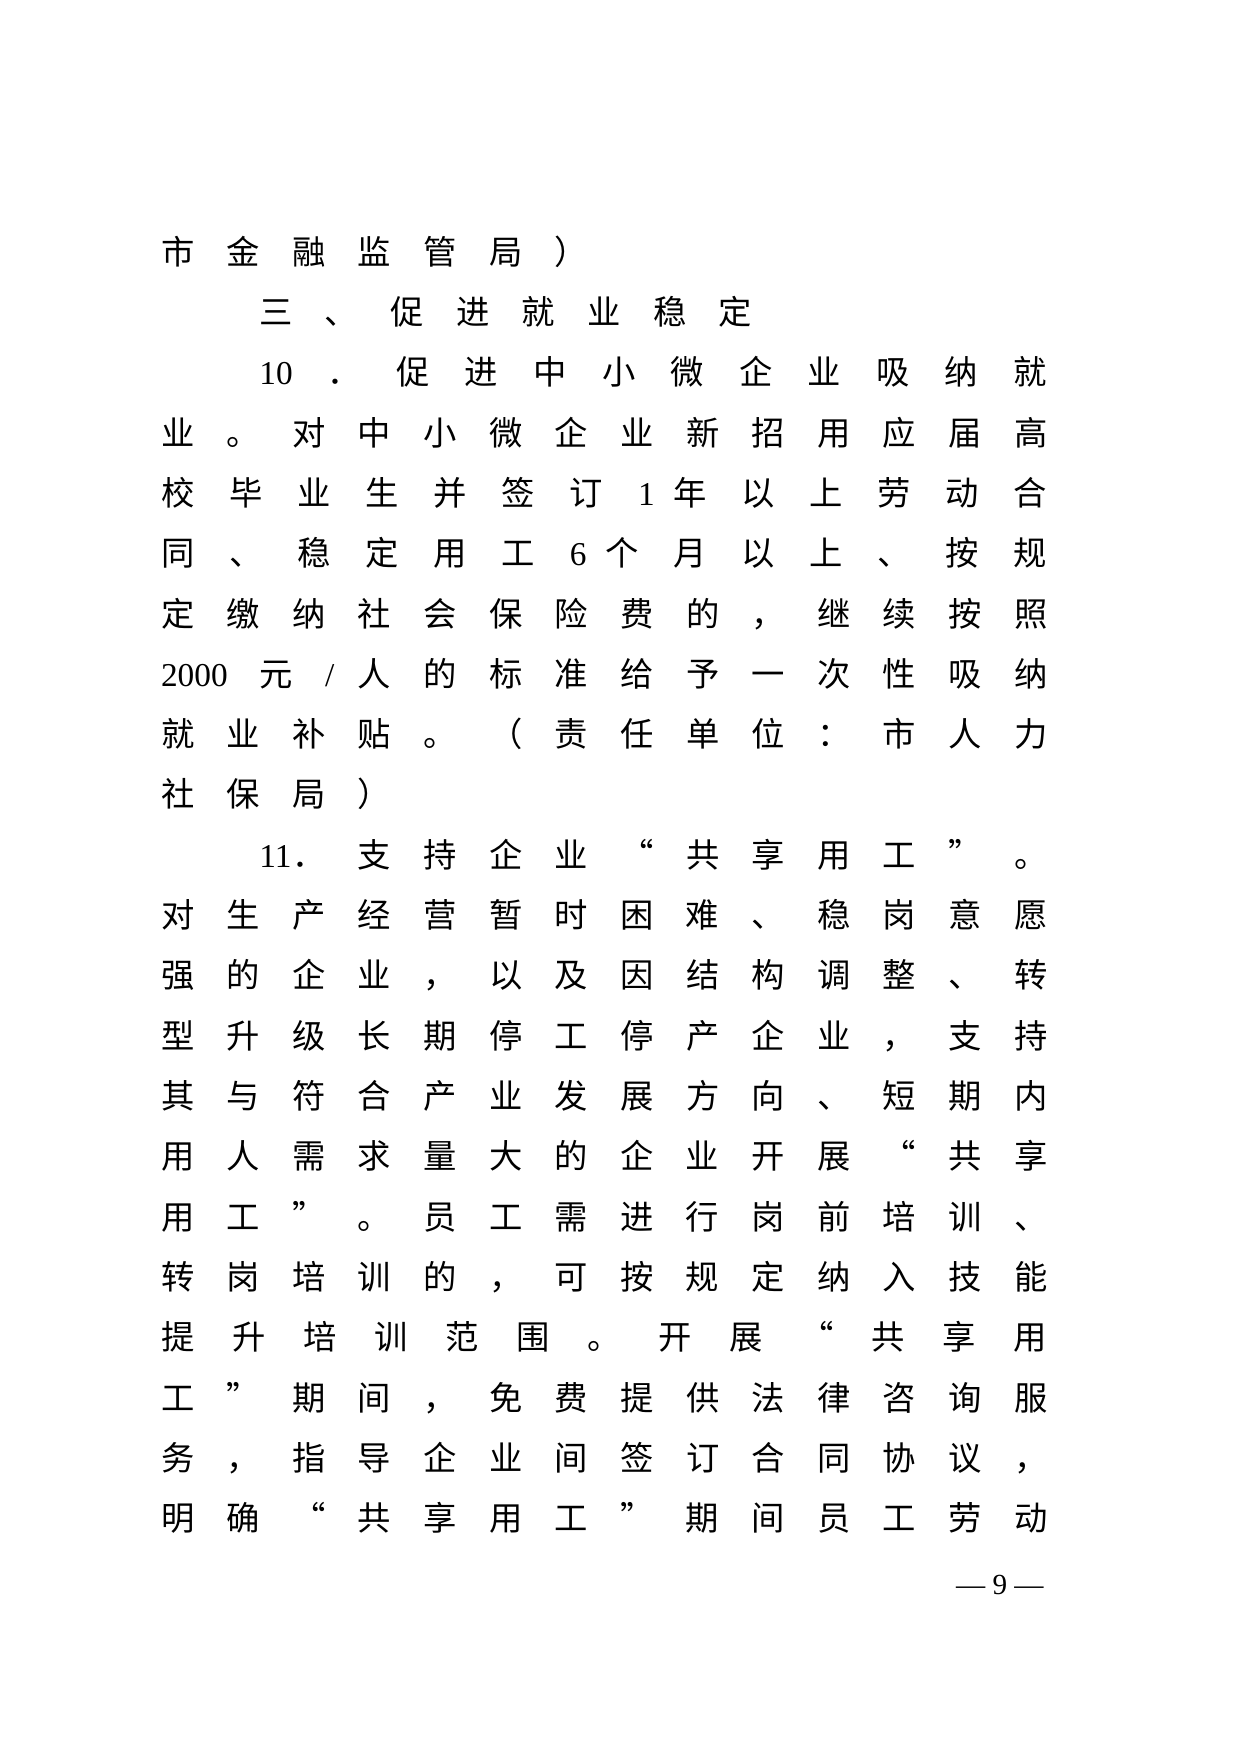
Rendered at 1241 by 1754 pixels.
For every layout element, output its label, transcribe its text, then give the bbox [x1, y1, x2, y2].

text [161, 822, 1079, 1546]
text 10．促进中小微企业吸纳就业。对中小微企业新招用应届高校毕业生并签订1年以上劳动合同、稳定用工6个月以上、按规定缴纳社会保险费的，继续按照2000元/人的标准给予一次性吸纳就业补贴。（责任单位：市人力社保局） [161, 340, 1079, 822]
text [161, 219, 1079, 280]
text 三、促进就业稳定 [161, 280, 1079, 340]
